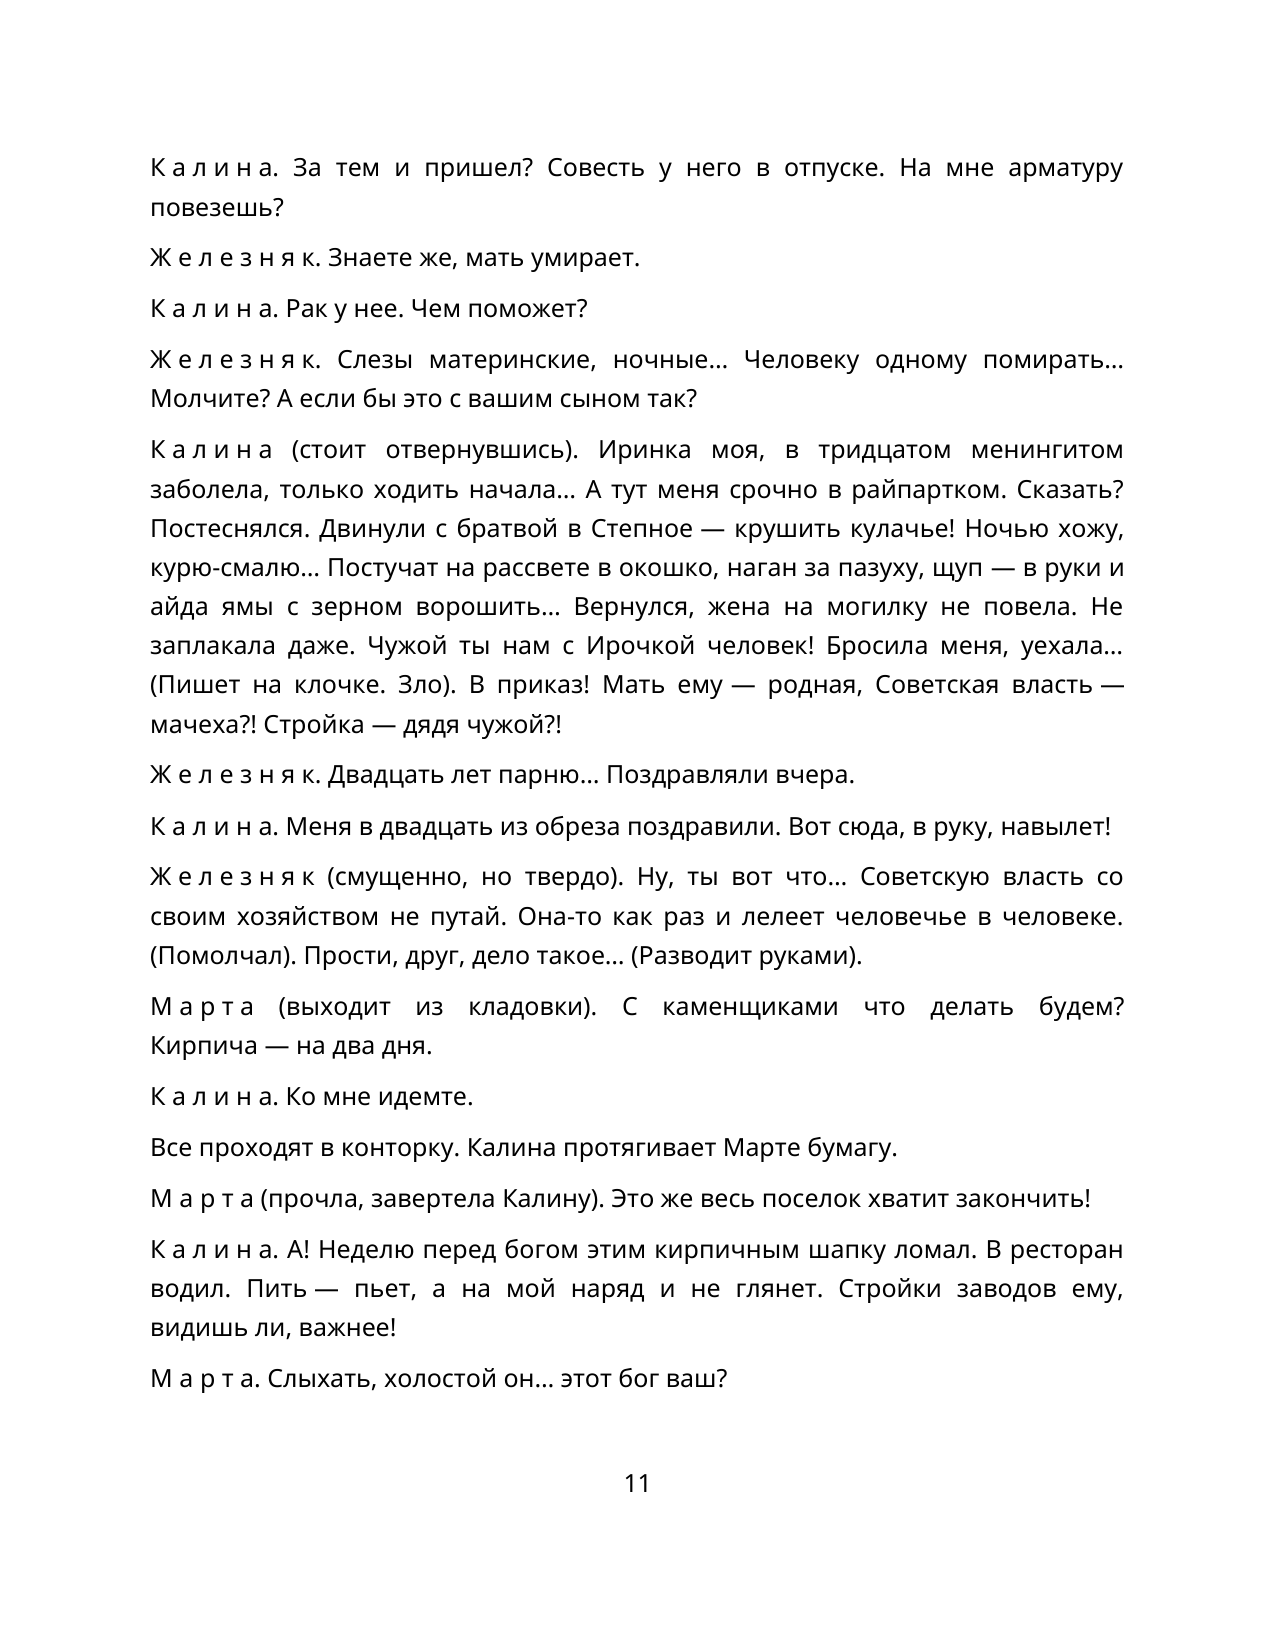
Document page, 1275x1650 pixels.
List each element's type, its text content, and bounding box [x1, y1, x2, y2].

text М а р т а. Слыхать, холостой он… этот бог ваш? [150, 1361, 1125, 1394]
text К а л и н а. За тем и пришел? Совесть у него в отпуске. На мне арматуру повезешь? [150, 150, 1125, 223]
text Все проходят в конторку. Калина протягивает Марте бумагу. [150, 1129, 1125, 1163]
text Ж е л е з н я к. Двадцать лет парню… Поздравляли вчера. [150, 757, 1125, 791]
text Ж е л е з н я к. Знаете же, мать умирает. [150, 240, 1125, 274]
text К а л и н а. Меня в двадцать из обреза поздравили. Вот сюда, в руку, навылет! [150, 808, 1125, 842]
text Ж е л е з н я к. Слезы материнские, ночные… Человеку одному помирать… Молчите? А если бы это с вашим сыном так? [150, 342, 1125, 415]
text М а р т а (прочла, завертела Калину). Это же весь поселок хватит закончить! [150, 1180, 1125, 1214]
text К а л и н а. Ко мне идемте. [150, 1078, 1125, 1112]
text К а л и н а (стоит отвернувшись). Иринка моя, в тридцатом менингитом заболела, только ходить начала… А тут меня срочно в райпартком. Сказать? Постеснялся. Двинули с братвой в Степное — крушить кулачье! Ночью хожу, курю-смалю… Постучат на рассвете в окошко, наган за пазуху, щуп — в руки и айда ямы с зерном ворошить… Вернулся, жена на могилку не повела. Не заплакала даже. Чужой ты нам с Ирочкой человек! Бросила меня, уехала… (Пишет на клочке. Зло). В приказ! Мать ему — родная, Советская власть — мачеха?! Стройка — дядя чужой?! [150, 432, 1125, 740]
text К а л и н а. Рак у нее. Чем поможет? [150, 291, 1125, 325]
text М а р т а (выходит из кладовки). С каменщиками что делать будем? Кирпича — на два дня. [150, 988, 1125, 1062]
text Ж е л е з н я к (смущенно, но твердо). Ну, ты вот что… Советскую власть со своим хозяйством не путай. Она-то как раз и лелеет человечье в человеке. (Помолчал). Прости, друг, дело такое… (Разводит руками). [150, 859, 1125, 971]
text К а л и н а. А! Неделю перед богом этим кирпичным шапку ломал. В ресторан водил. Пить — пьет, а на мой наряд и не глянет. Стройки заводов ему, видишь ли, важнее! [150, 1231, 1125, 1344]
